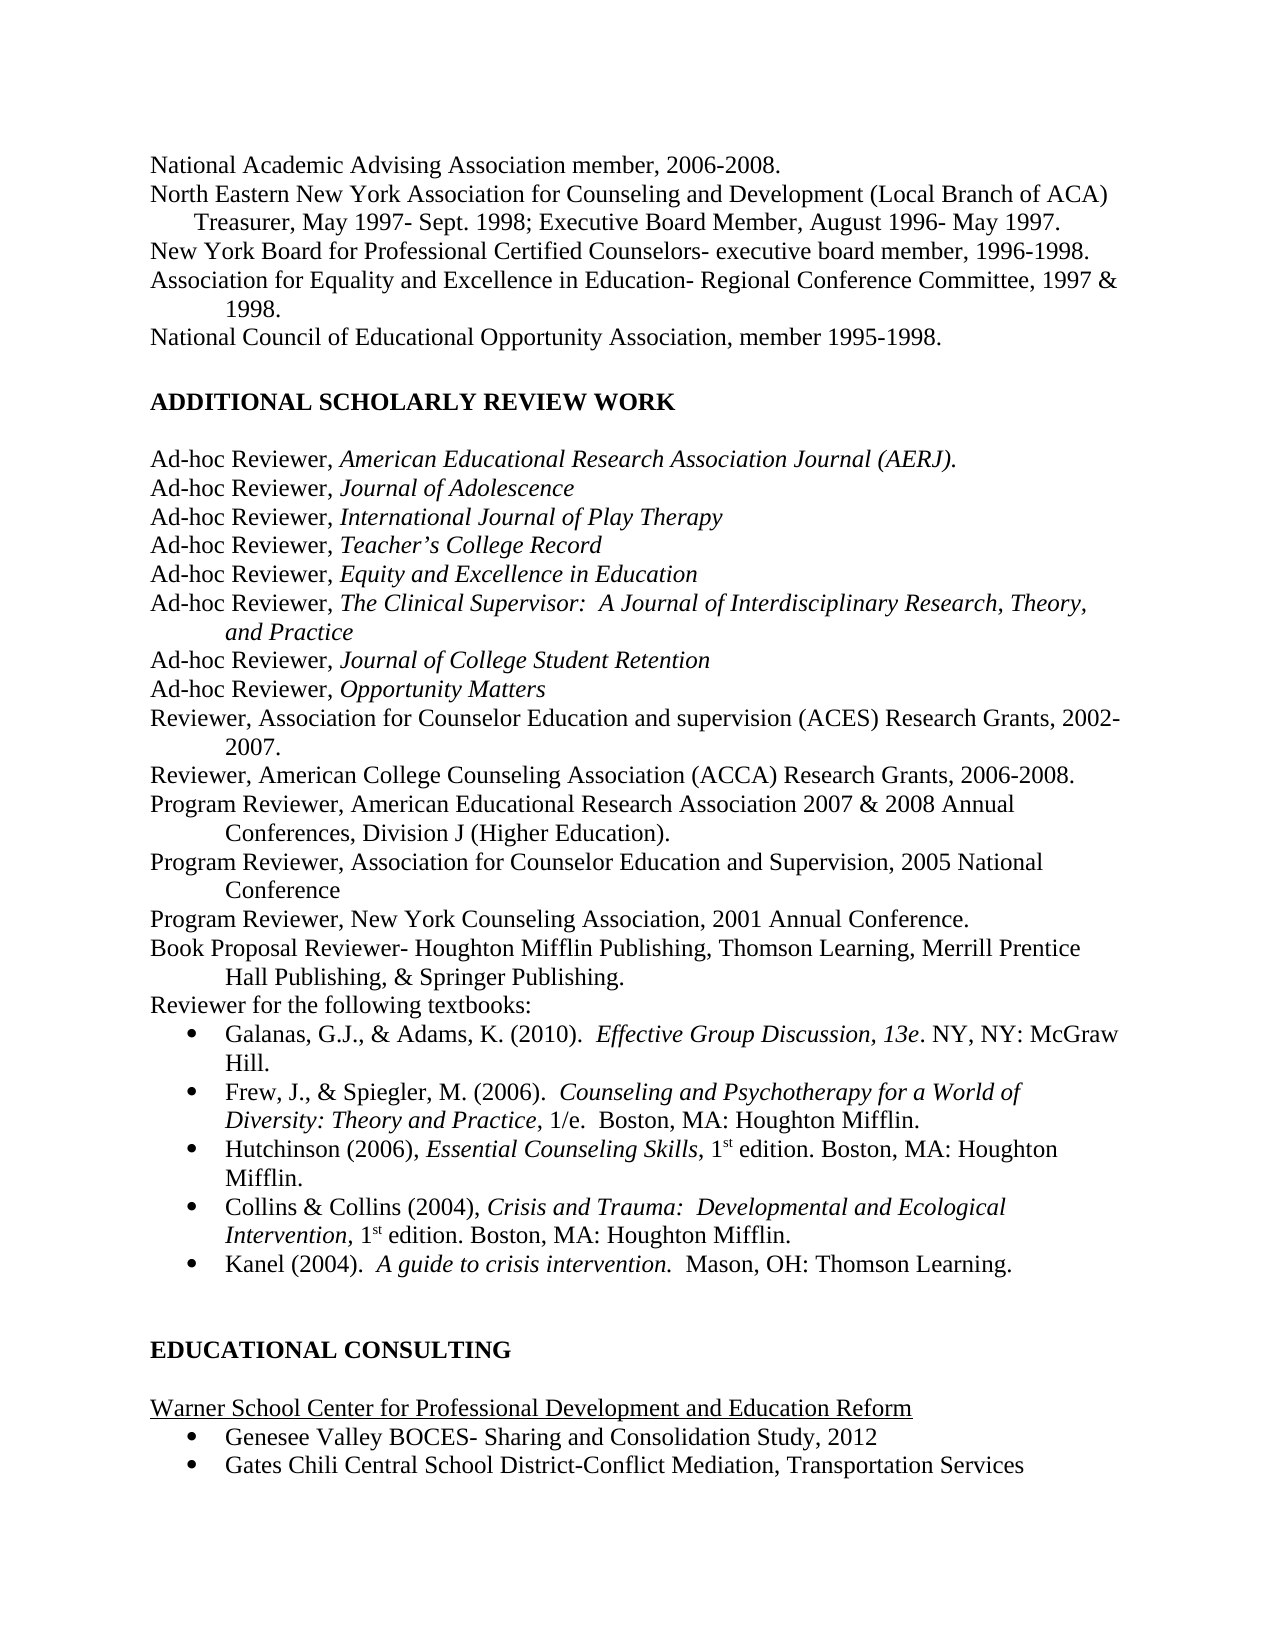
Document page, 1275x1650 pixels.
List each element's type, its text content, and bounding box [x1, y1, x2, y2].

text Reviewer, Association for Counselor Education and supervision (ACES) Research Grants, 2002- 2007. [150, 703, 1125, 761]
text Program Reviewer, Association for Counselor Education and Supervision, 2005 National Conference [150, 847, 1125, 904]
list Galanas, G.J., & Adams, K. (2010). Effective Group Discussion, 13e. NY, NY: McGraw Hill. [187, 1019, 1125, 1077]
text Ad-hoc Reviewer, International Journal of Play Therapy [150, 502, 1125, 531]
text Ad-hoc Reviewer, Teacher’s College Record [150, 531, 1125, 559]
text Program Reviewer, New York Counseling Association, 2001 Annual Conference. [150, 904, 1125, 933]
list Treasurer, May 1997- Sept. 1998; Executive Board Member, August 1996- May 1997. [150, 207, 1125, 236]
text Ad-hoc Reviewer, Opportunity Matters [150, 674, 1125, 703]
text Ad-hoc Reviewer, Journal of Adolescence [150, 473, 1125, 502]
text Ad-hoc Reviewer, Equity and Excellence in Education [150, 559, 1125, 588]
text ADDITIONAL SCHOLARLY REVIEW WORK [150, 387, 1125, 416]
text Ad-hoc Reviewer, Journal of College Student Retention [150, 646, 1125, 674]
list Kanel (2004). A guide to crisis intervention. Mason, OH: Thomson Learning. [187, 1249, 1125, 1278]
text Reviewer, American College Counseling Association (ACCA) Research Grants, 2006-2008. [150, 761, 1125, 789]
text Reviewer for the following textbooks: [150, 991, 1125, 1019]
text Association for Equality and Excellence in Education- Regional Conference Committee, 1997 & 1998. [150, 265, 1125, 322]
list Hutchinson (2006), Essential Counseling Skills, 1st edition. Boston, MA: Houghton Mifflin. [187, 1134, 1125, 1192]
text EDUCATIONAL CONSULTING [150, 1336, 1125, 1364]
text Ad-hoc Reviewer, The Clinical Supervisor: A Journal of Interdisciplinary Research, Theory, and Practice [150, 588, 1125, 646]
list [187, 1451, 1125, 1479]
list Frew, J., & Spiegler, M. (2006). Counseling and Psychotherapy for a World of Diversity: Theory and Practice, 1/e. Boston, MA: Houghton Mifflin. [187, 1077, 1125, 1134]
text North Eastern New York Association for Counseling and Development (Local Branch of ACA) [150, 179, 1125, 207]
subtitle National Council of Educational Opportunity Association, member 1995-1998. [150, 322, 1125, 351]
text Ad-hoc Reviewer, American Educational Research Association Journal (AERJ). [150, 444, 1125, 473]
list Collins & Collins (2004), Crisis and Trauma: Developmental and Ecological Intervention, 1st edition. Boston, MA: Houghton Mifflin. [187, 1192, 1125, 1249]
text Program Reviewer, American Educational Research Association 2007 & 2008 Annual Conferences, Division J (Higher Education). [150, 789, 1125, 847]
text Warner School Center for Professional Development and Education Reform [150, 1393, 1125, 1422]
text National Academic Advising Association member, 2006-2008. [150, 150, 1125, 179]
list New York Board for Professional Certified Counselors- executive board member, 1996-1998. [150, 236, 1125, 265]
list Genesee Valley BOCES- Sharing and Consolidation Study, 2012 [187, 1422, 1125, 1451]
text Book Proposal Reviewer- Houghton Mifflin Publishing, Thomson Learning, Merrill Prentice Hall Publishing, & Springer Publishing. [150, 933, 1125, 991]
